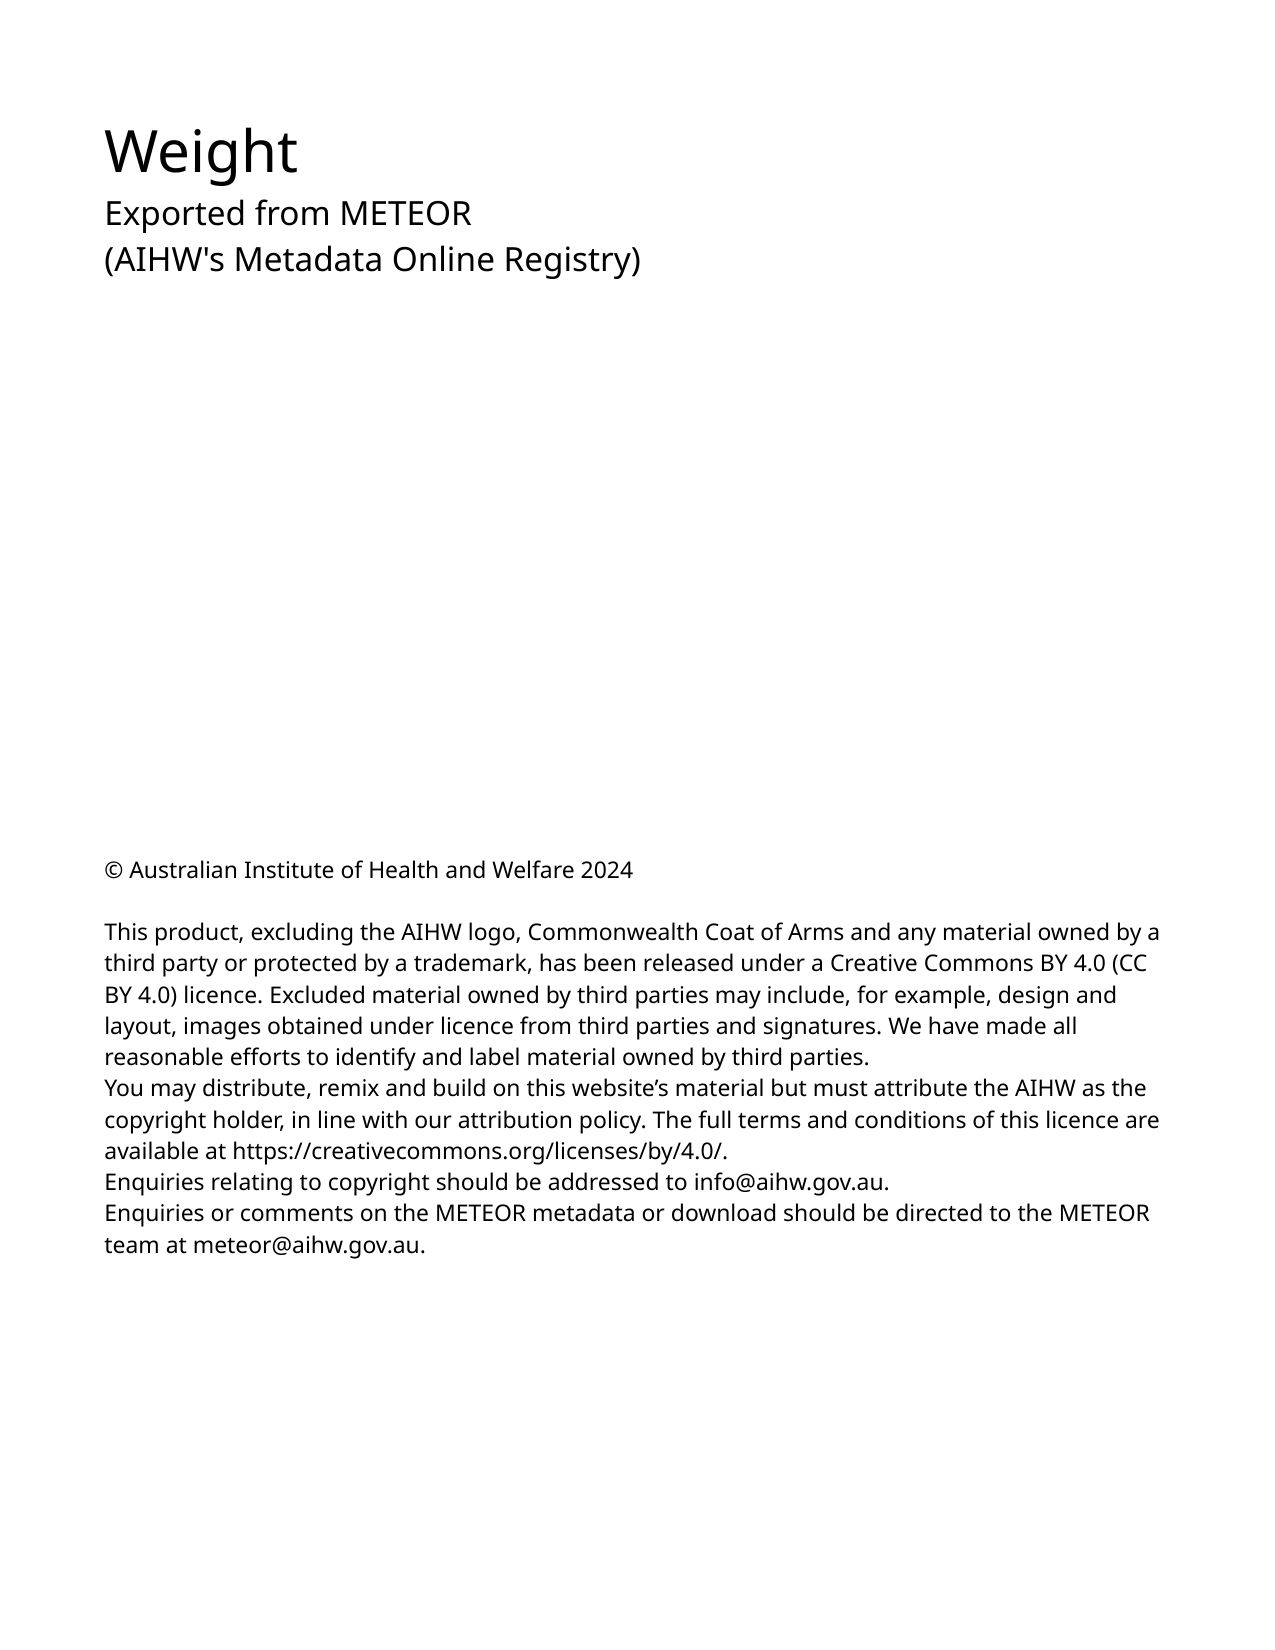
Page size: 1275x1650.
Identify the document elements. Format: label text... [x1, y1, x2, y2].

text © Australian Institute of Health and Welfare 2024 [104, 854, 1171, 885]
title Weight [104, 110, 1171, 190]
text Enquiries or comments on the METEOR metadata or download should be directed to the METEOR team at meteor@aihw.gov.au. [104, 1197, 1171, 1260]
text Enquiries relating to copyright should be addressed to info@aihw.gov.au. [104, 1166, 1171, 1197]
text This product, excluding the AIHW logo, Commonwealth Coat of Arms and any material owned by a third party or protected by a trademark, has been released under a Creative Commons BY 4.0 (CC BY 4.0) licence. Excluded material owned by third parties may include, for example, design and layout, images obtained under licence from third parties and signatures. We have made all reasonable efforts to identify and label material owned by third parties. [104, 916, 1171, 1072]
text You may distribute, remix and build on this website’s material but must attribute the AIHW as the copyright holder, in line with our attribution policy. The full terms and conditions of this licence are available at https://creativecommons.org/licenses/by/4.0/. [104, 1072, 1171, 1166]
subtitle Exported from METEOR [104, 190, 1171, 235]
subtitle (AIHW's Metadata Online Registry) [104, 235, 1171, 281]
